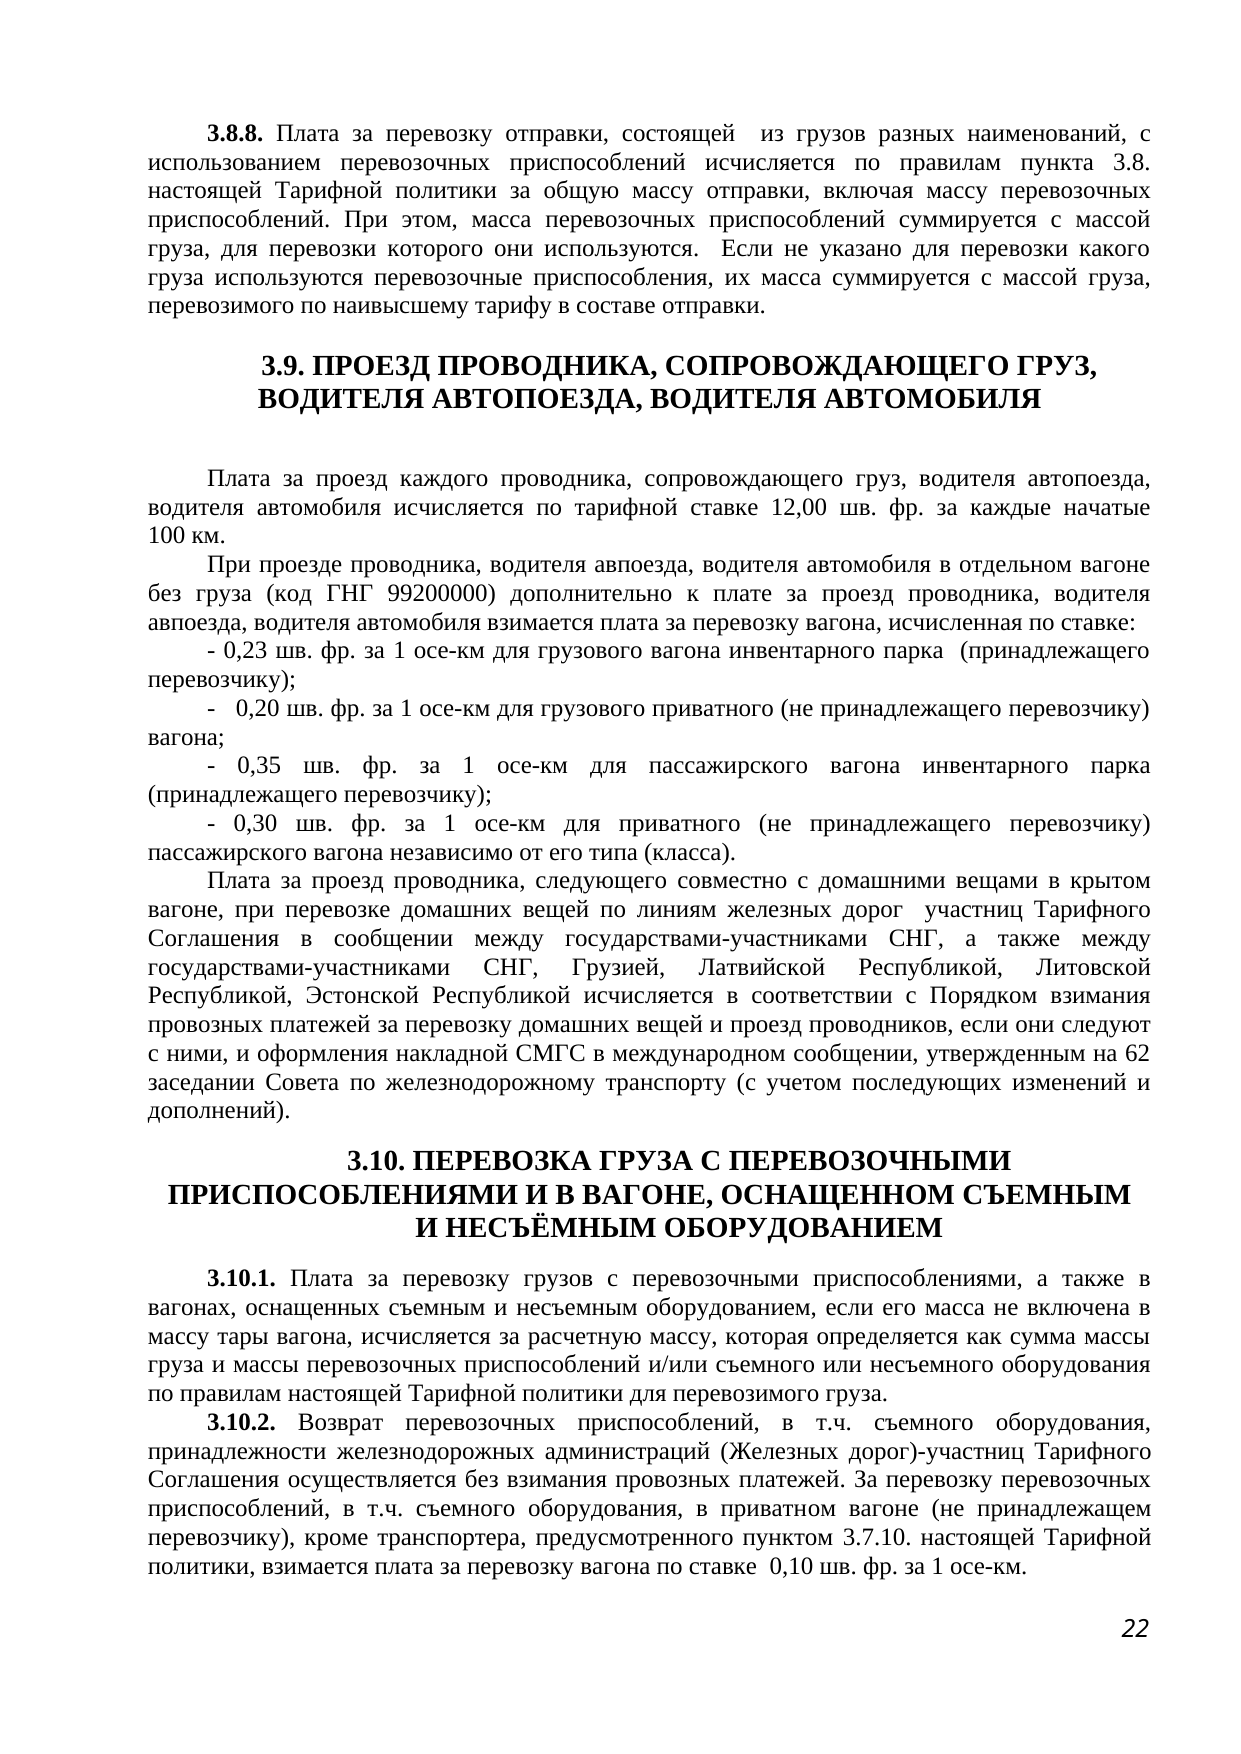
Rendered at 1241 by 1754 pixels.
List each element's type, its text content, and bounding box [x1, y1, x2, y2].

text При проезде проводника, водителя авпоезда, водителя автомобиля в отдельном вагоне без груза (код ГНГ 99200000) дополнительно к плате за проезд проводника, водителя авпоезда, водителя автомобиля взимается плата за перевозку вагона, исчисленная по ставке: [148, 549, 1152, 636]
text 3.10. ПЕРЕВОЗКА ГРУЗА С ПЕРЕВОЗОЧНЫМИ ПРИСПОСОБЛЕНИЯМИ И В ВАГОНЕ, ОСНАЩЕННОМ СЪЕМНЫМ [148, 1143, 1152, 1211]
text Плата за проезд каждого проводника, сопровождающего груз, водителя автопоезда, водителя автомобиля исчисляется по тарифной ставке 12,00 шв. фр. за каждые начатые 100 км. [148, 463, 1152, 549]
text Плата за проезд проводника, следующего совместно с домашними вещами в крытом вагоне, при перевозке домашних вещей по линиям железных дорог участниц Тарифного Соглашения в сообщении между государствами-участниками СНГ, а также между государствами-участниками СНГ, Грузией, Латвийской Республикой, Литовской Республикой, Эстонской Республикой исчисляется в соответствии с Порядком взимания провозных платежей за перевозку домашних вещей и проезд проводников, если они следуют с ними, и оформления накладной СМГС в международном сообщении, утвержденным на 62 заседании Совета по железнодорожному транспорту (с учетом последующих изменений и дополнений). [148, 866, 1152, 1124]
text - 0,23 шв. фр. за 1 осе-км для грузового вагона инвентарного парка (принадлежащего перевозчику); [148, 636, 1152, 693]
text - 0,35 шв. фр. за 1 осе-км для пассажирского вагона инвентарного парка (принадлежащего перевозчику); [148, 751, 1152, 808]
text 3.10.1. Плата за перевозку грузов с перевозочными приспособлениями, а также в вагонах, оснащенных съемным и несъемным оборудованием, если его масса не включена в массу тары вагона, исчисляется за расчетную массу, которая определяется как сумма массы груза и массы перевозочных приспособлений и/или съемного или несъемного оборудования по правилам настоящей Тарифной политики для перевозимого груза. [148, 1263, 1152, 1407]
text - 0,20 шв. фр. за 1 осе-км для грузового приватного (не принадлежащего перевозчику) вагона; [148, 693, 1152, 751]
text 3.10.2. Возврат перевозочных приспособлений, в т.ч. съемного оборудования, принадлежности железнодорожных администраций (Железных дорог)-участниц Тарифного Соглашения осуществляется без взимания провозных платежей. За перевозку перевозочных приспособлений, в т.ч. съемного оборудования, в приватном вагоне (не принадлежащем перевозчику), кроме транспортера, предусмотренного пунктом 3.7.10. настоящей Тарифной политики, взимается плата за перевозку вагона по ставке 0,10 шв. фр. за 1 осе-км. [148, 1407, 1152, 1579]
text 3.8.8. Плата за перевозку отправки, состоящей из грузов разных наименований, с использованием перевозочных приспособлений исчисляется по правилам пункта 3.8. настоящей Тарифной политики за общую массу отправки, включая массу перевозочных приспособлений. При этом, масса перевозочных приспособлений суммируется с массой груза, для перевозки которого они используются. Если не указано для перевозки какого груза используются перевозочные приспособления, их масса суммируется с массой груза, перевозимого по наивысшему тарифу в составе отправки. [148, 118, 1152, 319]
text 3.9. ПРОЕЗД ПРОВОДНИКА, СОПРОВОЖДАЮЩЕГО ГРУЗ, ВОДИТЕЛЯ АВТОПОЕЗДА, ВОДИТЕЛЯ АВТОМОБИЛЯ [148, 348, 1152, 415]
text И НЕСЪЁМНЫМ ОБОРУДОВАНИЕМ [148, 1211, 1152, 1244]
text - 0,30 шв. фр. за 1 осе-км для приватного (не принадлежащего перевозчику) пассажирского вагона независимо от его типа (класса). [148, 808, 1152, 866]
